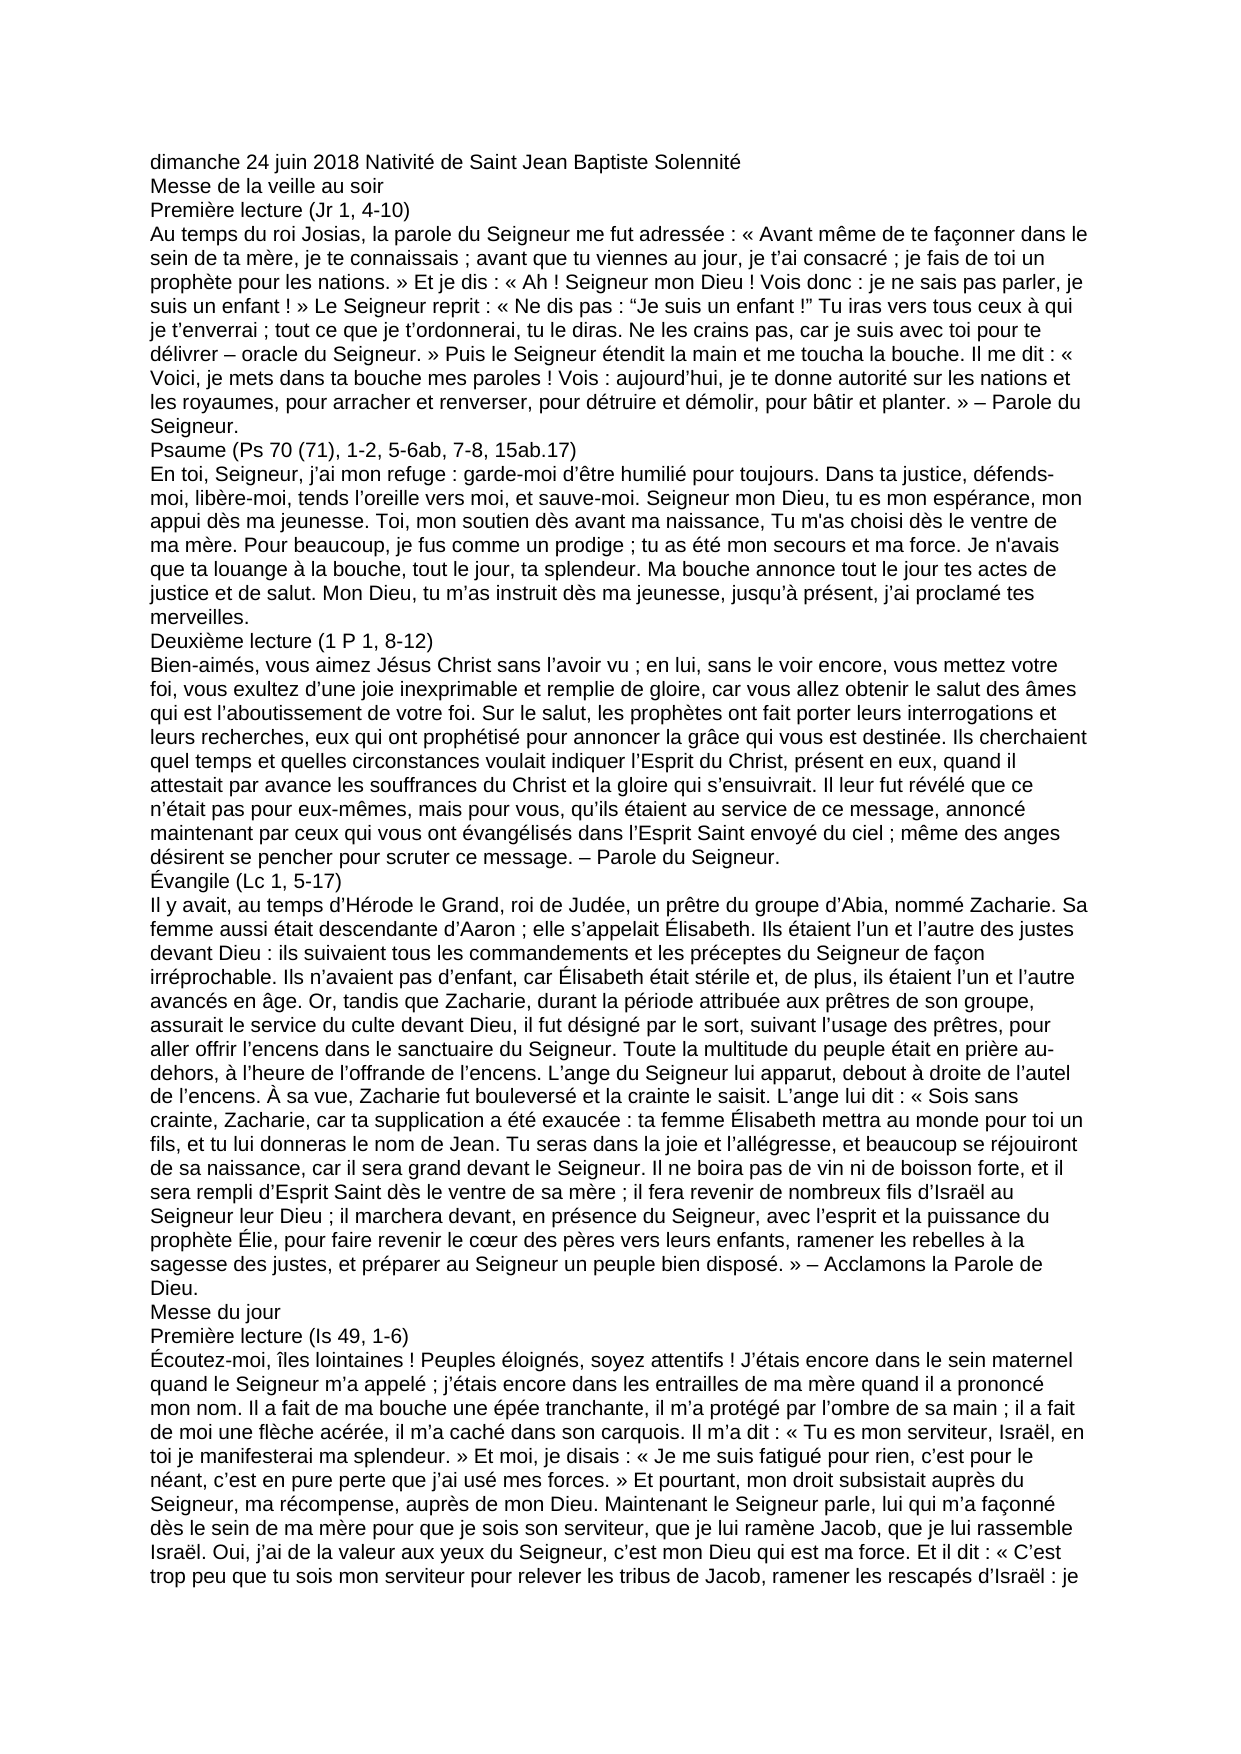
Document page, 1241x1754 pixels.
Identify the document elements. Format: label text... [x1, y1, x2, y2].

text Il y avait, au temps d’Hérode le Grand, roi de Judée, un prêtre du groupe d’Abia, nommé Zacharie. Sa femme aussi était descendante d’Aaron ; elle s’appelait Élisabeth. Ils étaient l’un et l’autre des justes devant Dieu : ils suivaient tous les commandements et les préceptes du Seigneur de façon irréprochable. Ils n’avaient pas d’enfant, car Élisabeth était stérile et, de plus, ils étaient l’un et l’autre avancés en âge. Or, tandis que Zacharie, durant la période attribuée aux prêtres de son groupe, assurait le service du culte devant Dieu, il fut désigné par le sort, suivant l’usage des prêtres, pour aller offrir l’encens dans le sanctuaire du Seigneur. Toute la multitude du peuple était en prière au-dehors, à l’heure de l’offrande de l’encens. L’ange du Seigneur lui apparut, debout à droite de l’autel de l’encens. À sa vue, Zacharie fut bouleversé et la crainte le saisit. L’ange lui dit : « Sois sans crainte, Zacharie, car ta supplication a été exaucée : ta femme Élisabeth mettra au monde pour toi un fils, et tu lui donneras le nom de Jean. Tu seras dans la joie et l’allégresse, et beaucoup se réjouiront de sa naissance, car il sera grand devant le Seigneur. Il ne boira pas de vin ni de boisson forte, et il sera rempli d’Esprit Saint dès le ventre de sa mère ; il fera revenir de nombreux fils d’Israël au Seigneur leur Dieu ; il marchera devant, en présence du Seigneur, avec l’esprit et la puissance du prophète Élie, pour faire revenir le cœur des pères vers leurs enfants, ramener les rebelles à la sagesse des justes, et préparer au Seigneur un peuple bien disposé. » – Acclamons la Parole de Dieu. [150, 893, 1090, 1300]
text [150, 1348, 1090, 1587]
text Au temps du roi Josias, la parole du Seigneur me fut adressée : « Avant même de te façonner dans le sein de ta mère, je te connaissais ; avant que tu viennes au jour, je t’ai consacré ; je fais de toi un prophète pour les nations. » Et je dis : « Ah ! Seigneur mon Dieu ! Vois donc : je ne sais pas parler, je suis un enfant ! » Le Seigneur reprit : « Ne dis pas : “Je suis un enfant !” Tu iras vers tous ceux à qui je t’enverrai ; tout ce que je t’ordonnerai, tu le diras. Ne les crains pas, car je suis avec toi pour te délivrer – oracle du Seigneur. » Puis le Seigneur étendit la main et me toucha la bouche. Il me dit : « Voici, je mets dans ta bouche mes paroles ! Vois : aujourd’hui, je te donne autorité sur les nations et les royaumes, pour arracher et renverser, pour détruire et démolir, pour bâtir et planter. » – Parole du Seigneur. [150, 222, 1090, 437]
text Bien-aimés, vous aimez Jésus Christ sans l’avoir vu ; en lui, sans le voir encore, vous mettez votre foi, vous exultez d’une joie inexprimable et remplie de gloire, car vous allez obtenir le salut des âmes qui est l’aboutissement de votre foi. Sur le salut, les prophètes ont fait porter leurs interrogations et leurs recherches, eux qui ont prophétisé pour annoncer la grâce qui vous est destinée. Ils cherchaient quel temps et quelles circonstances voulait indiquer l’Esprit du Christ, présent en eux, quand il attestait par avance les souffrances du Christ et la gloire qui s’ensuivrait. Il leur fut révélé que ce n’était pas pour eux-mêmes, mais pour vous, qu’ils étaient au service de ce message, annoncé maintenant par ceux qui vous ont évangélisés dans l’Esprit Saint envoyé du ciel ; même des anges désirent se pencher pour scruter ce message. – Parole du Seigneur. [150, 653, 1090, 869]
text En toi, Seigneur, j’ai mon refuge : garde-moi d’être humilié pour toujours. Dans ta justice, défends-moi, libère-moi, tends l’oreille vers moi, et sauve-moi. Seigneur mon Dieu, tu es mon espérance, mon appui dès ma jeunesse. Toi, mon soutien dès avant ma naissance, Tu m'as choisi dès le ventre de ma mère. Pour beaucoup, je fus comme un prodige ; tu as été mon secours et ma force. Je n'avais que ta louange à la bouche, tout le jour, ta splendeur. Ma bouche annonce tout le jour tes actes de justice et de salut. Mon Dieu, tu m’as instruit dès ma jeunesse, jusqu’à présent, j’ai proclamé tes merveilles. [150, 461, 1090, 629]
